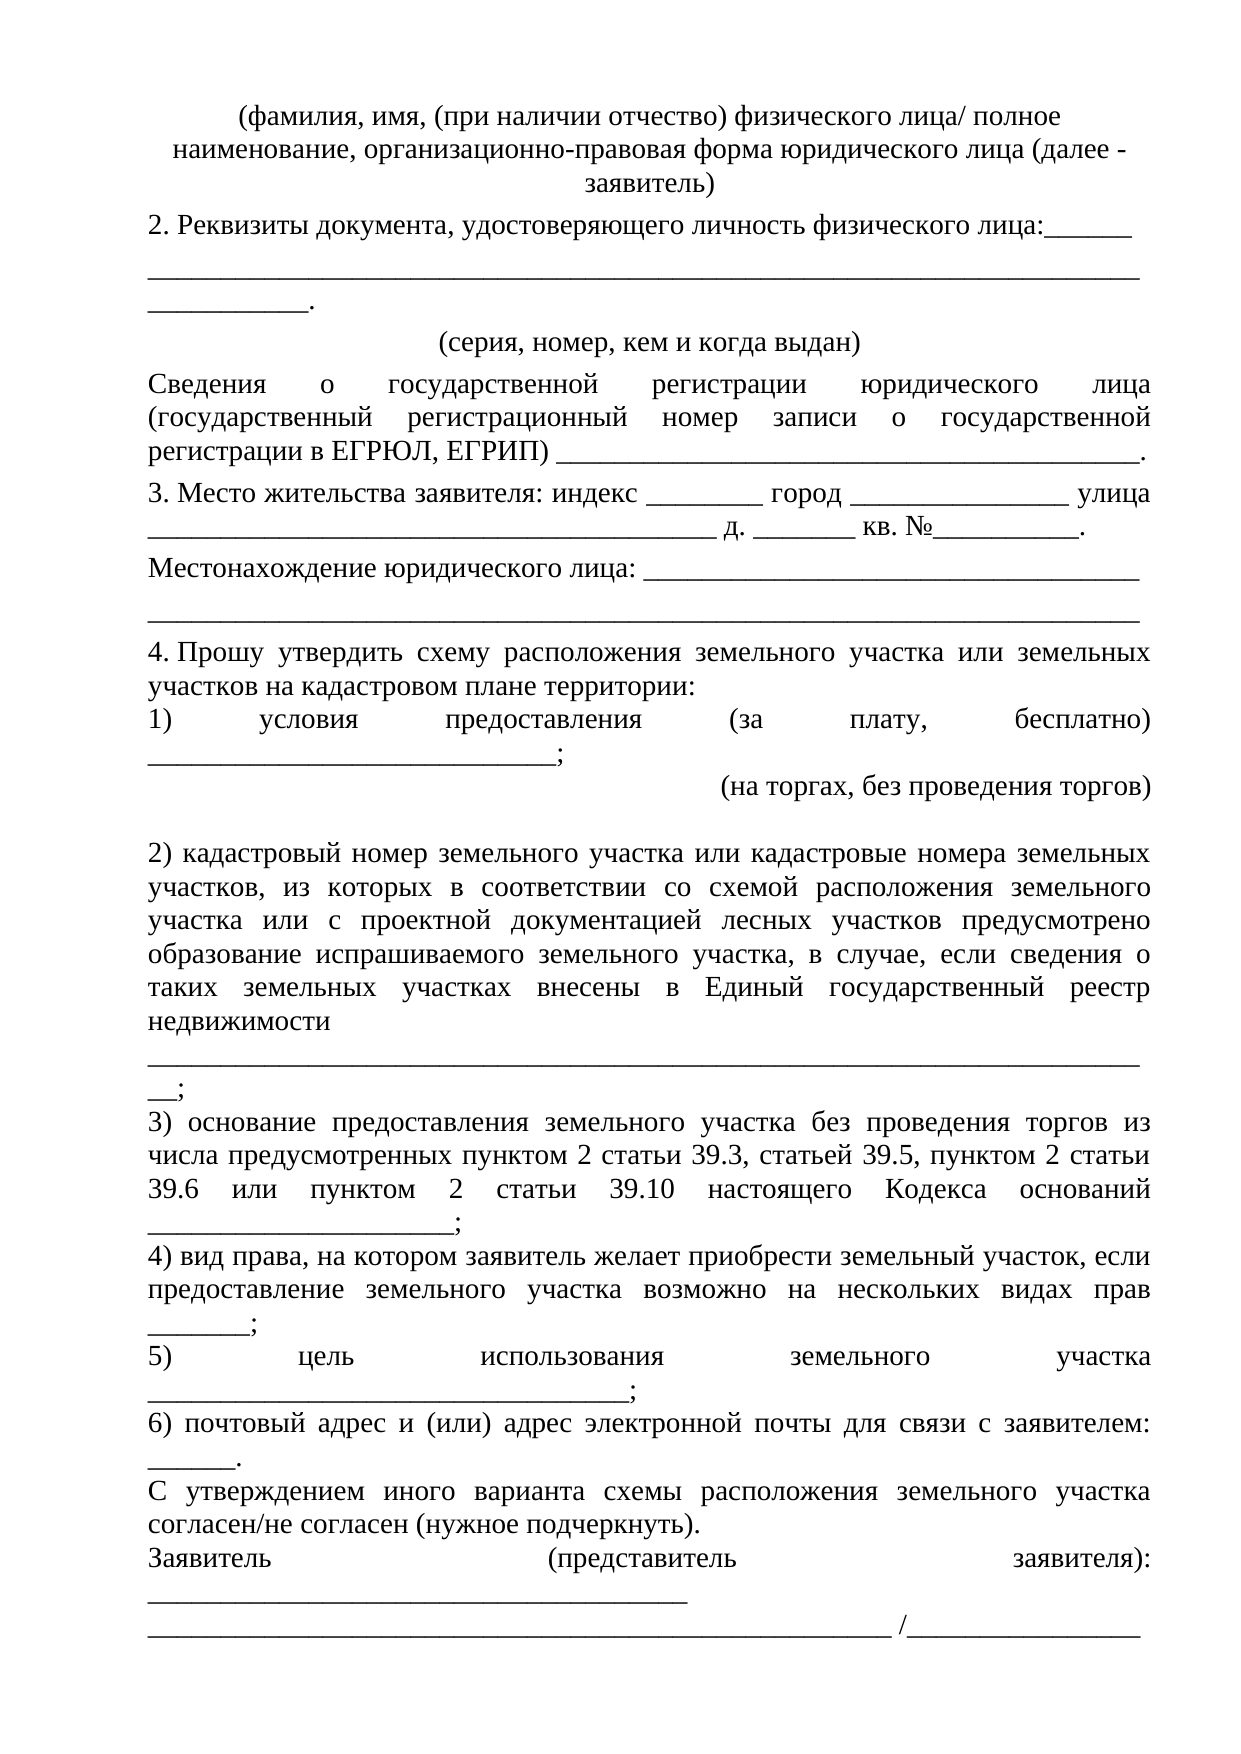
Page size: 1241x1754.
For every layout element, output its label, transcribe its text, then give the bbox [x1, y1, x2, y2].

text 6) почтовый адрес и (или) адрес электронной почты для связи с заявителем: ______. [148, 1406, 1152, 1473]
text (фамилия, имя, (при наличии отчество) физического лица/ полное наименование, организационно-правовая форма юридического лица (далее - заявитель) [148, 98, 1152, 198]
text Заявитель (представитель заявителя): _____________________________________ ___________________________________________________ /________________ [148, 1540, 1152, 1640]
text 4) вид права, на котором заявитель желает приобрести земельный участок, если предоставление земельного участка возможно на нескольких видах прав _______; [148, 1238, 1152, 1338]
text Сведения о государственной регистрации юридического лица (государственный регистрационный номер записи о государственной регистрации в ЕГРЮЛ, ЕГРИП) ________________________________________. [148, 366, 1152, 467]
text (на торгах, без проведения торгов) [148, 768, 1152, 802]
text 5) цель использования земельного участка _________________________________; [148, 1338, 1152, 1406]
text С утверждением иного варианта схемы расположения земельного участка согласен/не согласен (нужное подчеркнуть). [148, 1473, 1152, 1540]
text 4. Прошу утвердить схему расположения земельного участка или земельных участков на кадастровом плане территории: [148, 634, 1152, 701]
text 1) условия предоставления (за плату, бесплатно) ____________________________; [148, 701, 1152, 768]
text (серия, номер, кем и когда выдан) [148, 324, 1152, 358]
text 2) кадастровый номер земельного участка или кадастровые номера земельных участков, из которых в соответствии со схемой расположения земельного участка или с проектной документацией лесных участков предусмотрено образование испрашиваемого земельного участка, в случае, если сведения о таких земельных участках внесены в Единый государственный реестр недвижимости ______________________________________________________________________; [148, 835, 1152, 1104]
text ____________________________________________________________________ [148, 592, 1152, 626]
text 3. Место жительства заявителя: индекс ________ город _______________ улица _______________________________________ д. _______ кв. №__________. [148, 475, 1152, 542]
text 2. Реквизиты документа, удостоверяющего личность физического лица:______ [148, 207, 1152, 240]
text Местонахождение юридического лица: __________________________________ [148, 550, 1152, 584]
text _______________________________________________________________________________. [148, 249, 1152, 316]
text 3) основание предоставления земельного участка без проведения торгов из числа предусмотренных пунктом 2 статьи 39.3, статьей 39.5, пунктом 2 статьи 39.6 или пунктом 2 статьи 39.10 настоящего Кодекса оснований _____________________; [148, 1104, 1152, 1238]
